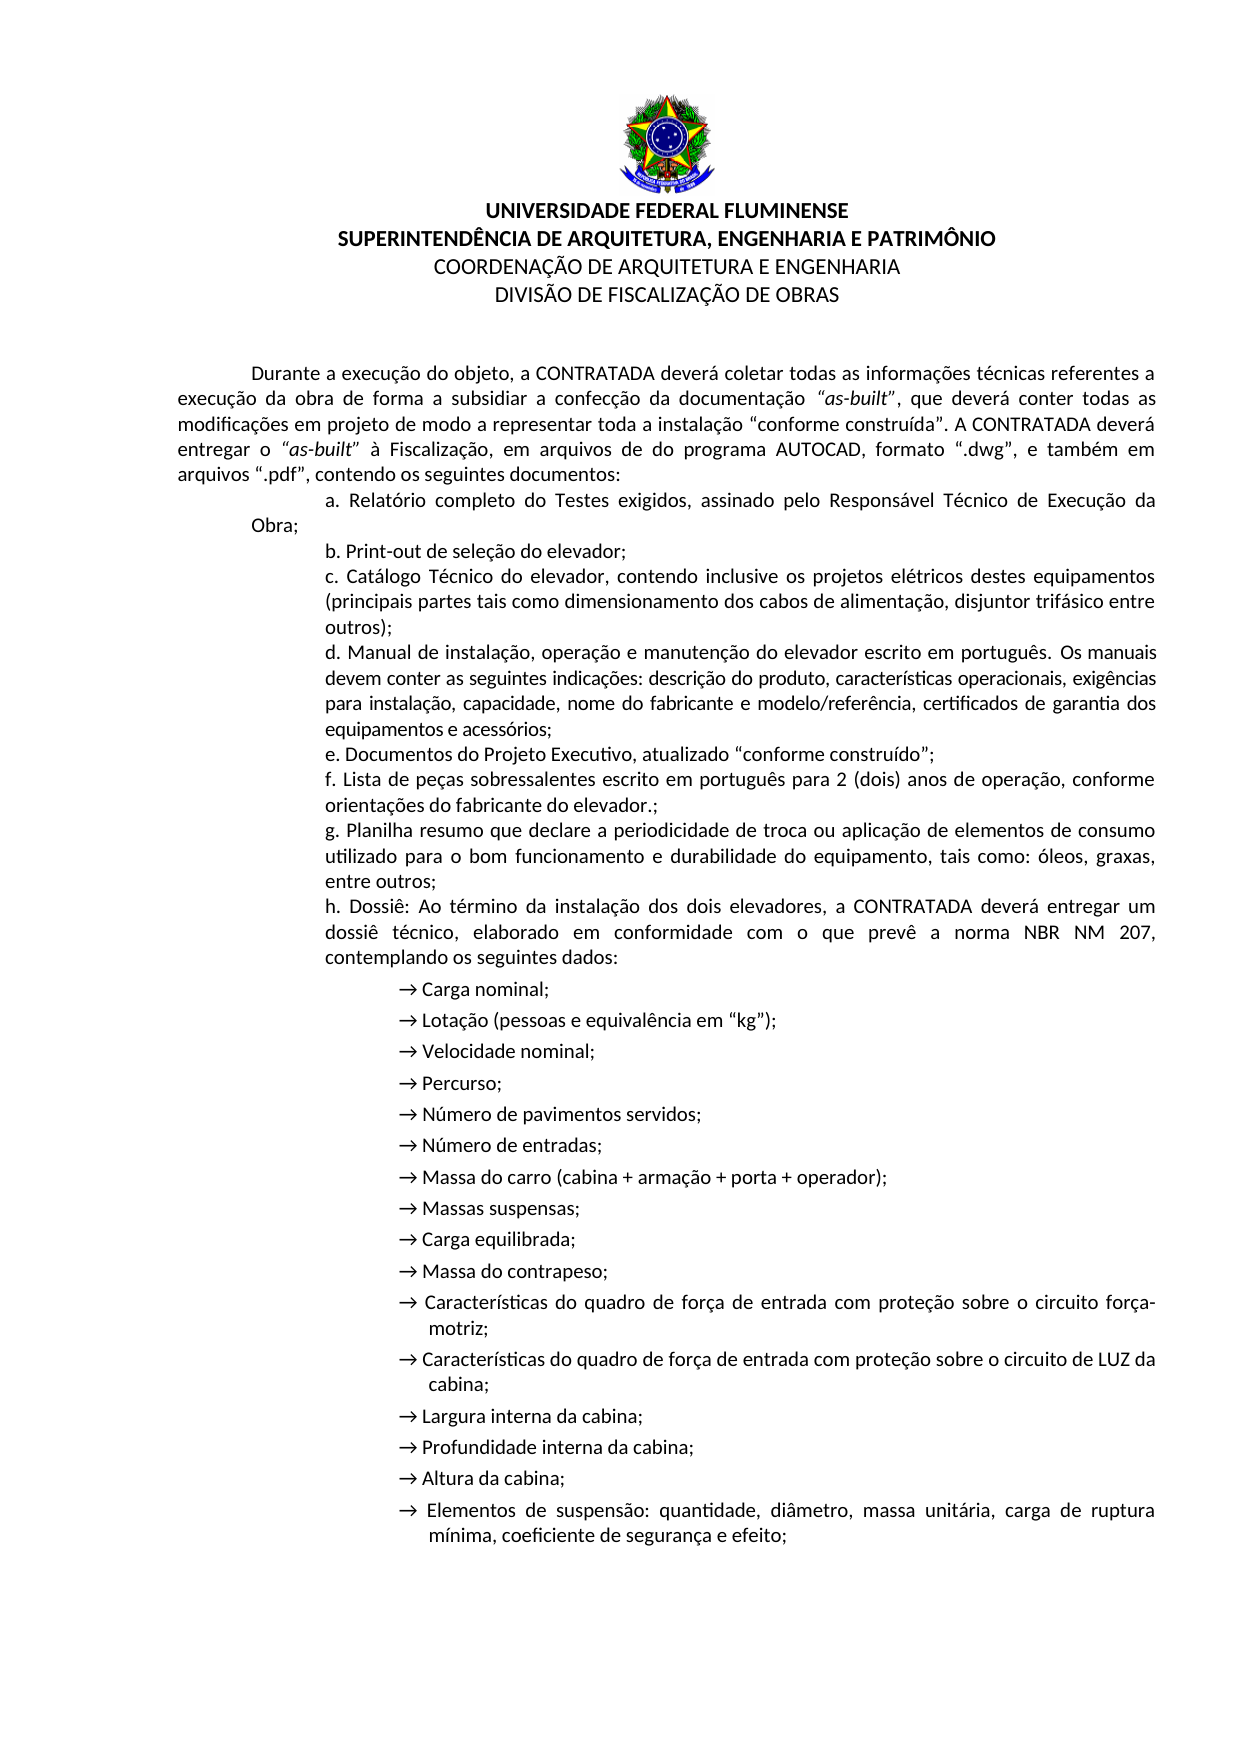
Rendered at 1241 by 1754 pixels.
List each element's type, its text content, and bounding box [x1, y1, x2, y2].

text → Velocidade nominal; [325, 1038, 1157, 1064]
list h. Dossiê: Ao término da instalação dos dois elevadores, a CONTRATADA deverá entregar um dossiê técnico, elaborado em conformidade com o que prevê a norma NBR NM 207, contemplando os seguintes dados: [325, 894, 1157, 970]
list a. Relatório completo do Testes exigidos, assinado pelo Responsável Técnico de Execução da Obra; [251, 487, 1157, 538]
text → Percurso; [325, 1070, 1157, 1095]
text → Massas suspensas; [325, 1195, 1157, 1221]
text → Lotação (pessoas e equivalência em “kg”); [325, 1007, 1157, 1033]
text → Massa do carro (cabina + armação + porta + operador); [325, 1164, 1157, 1189]
text → Carga nominal; [325, 976, 1157, 1001]
text → Massa do contrapeso; [325, 1258, 1157, 1283]
list e. Documentos do Projeto Executivo, atualizado “conforme construído”; [325, 741, 1157, 767]
text → Carga equilibrada; [325, 1227, 1157, 1252]
list c. Catálogo Técnico do elevador, contendo inclusive os projetos elétricos destes equipamentos (principais partes tais como dimensionamento dos cabos de alimentação, disjuntor trifásico entre outros); [325, 563, 1157, 639]
text → Largura interna da cabina; [325, 1403, 1157, 1428]
list g. Planilha resumo que declare a periodicidade de troca ou aplicação de elementos de consumo utilizado para o bom funcionamento e durabilidade do equipamento, tais como: óleos, graxas, entre outros; [325, 817, 1157, 894]
text → Altura da cabina; [325, 1466, 1157, 1491]
list b. Print-out de seleção do elevador; [251, 538, 1157, 563]
list Durante a execução do objeto, a CONTRATADA deverá coletar todas as informações técnicas referentes a execução da obra de forma a subsidiar a confecção da documentação “as-built”, que deverá conter todas as modificações em projeto de modo a representar toda a instalação “conforme construída”. A CONTRATADA deverá entregar o “as-built” à Fiscalização, em arquivos de do programa AUTOCAD, formato “.dwg”, e também em arquivos “.pdf”, contendo os seguintes documentos: [177, 360, 1157, 487]
text → Profundidade interna da cabina; [325, 1434, 1157, 1460]
list d. Manual de instalação, operação e manutenção do elevador escrito em português. Os manuais devem conter as seguintes indicações: descrição do produto, características operacionais, exigências para instalação, capacidade, nome do fabricante e modelo/referência, certificados de garantia dos equipamentos e acessórios; [325, 639, 1157, 741]
text → Características do quadro de força de entrada com proteção sobre o circuito de LUZ da cabina; [398, 1346, 1157, 1397]
text → Características do quadro de força de entrada com proteção sobre o circuito força-motriz; [398, 1289, 1157, 1340]
list f. Lista de peças sobressalentes escrito em português para 2 (dois) anos de operação, conforme orientações do fabricante do elevador.; [325, 767, 1157, 817]
text → Número de entradas; [325, 1133, 1157, 1158]
text → Número de pavimentos servidos; [325, 1101, 1157, 1127]
text → Elementos de suspensão: quantidade, diâmetro, massa unitária, carga de ruptura mínima, coeficiente de segurança e efeito; [398, 1497, 1157, 1548]
